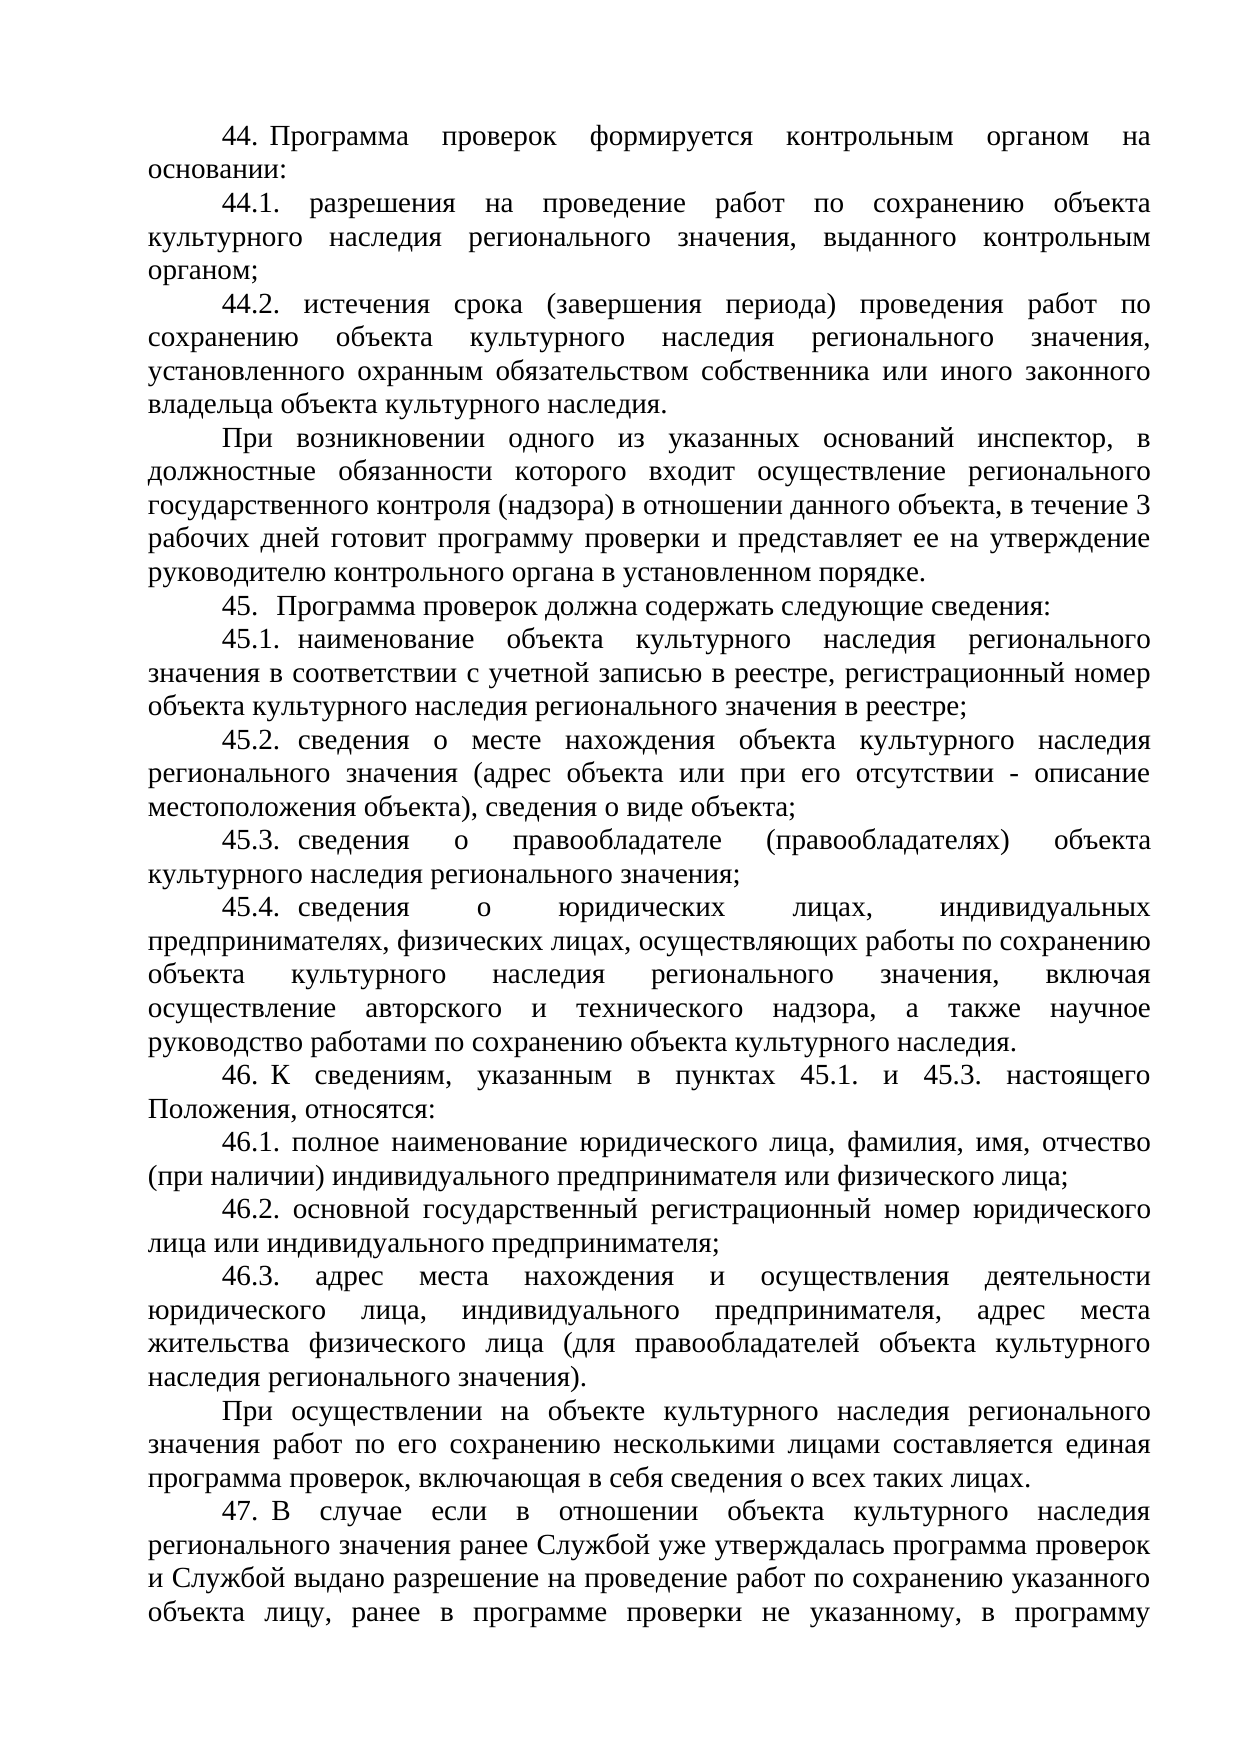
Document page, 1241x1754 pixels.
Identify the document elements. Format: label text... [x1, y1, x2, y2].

text 44.2. истечения срока (завершения периода) проведения работ по сохранению объекта культурного наследия регионального значения, установленного охранным обязательством собственника или иного законного владельца объекта культурного наследия. [148, 286, 1152, 420]
text 46.2. основной государственный регистрационный номер юридического лица или индивидуального предпринимателя; [148, 1191, 1152, 1258]
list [148, 1493, 1152, 1627]
text 46.3. адрес места нахождения и осуществления деятельности юридического лица, индивидуального предпринимателя, адрес места жительства физического лица (для правообладателей объекта культурного наследия регионального значения). [148, 1258, 1152, 1393]
text 45.2. сведения о месте нахождения объекта культурного наследия регионального значения (адрес объекта или при его отсутствии - описание местоположения объекта), сведения о виде объекта; [148, 722, 1152, 822]
text 45.1. наименование объекта культурного наследия регионального значения в соответствии с учетной записью в реестре, регистрационный номер объекта культурного наследия регионального значения в реестре; [148, 621, 1152, 722]
text При возникновении одного из указанных оснований инспектор, в должностные обязанности которого входит осуществление регионального государственного контроля (надзора) в отношении данного объекта, в течение 3 рабочих дней готовит программу проверки и представляет ее на утверждение руководителю контрольного органа в установленном порядке. [148, 420, 1152, 588]
list Программа проверок формируется контрольным органом на основании: [148, 118, 1152, 185]
text 45.3. сведения о правообладателе (правообладателях) объекта культурного наследия регионального значения; [148, 822, 1152, 889]
text 44.1. разрешения на проведение работ по сохранению объекта культурного наследия регионального значения, выданного контрольным органом; [148, 185, 1152, 286]
list Программа проверок должна содержать следующие сведения: [148, 588, 1152, 621]
text 46.1. полное наименование юридического лица, фамилия, имя, отчество (при наличии) индивидуального предпринимателя или физического лица; [148, 1124, 1152, 1191]
text 45.4. сведения о юридических лицах, индивидуальных предпринимателях, физических лицах, осуществляющих работы по сохранению объекта культурного наследия регионального значения, включая осуществление авторского и технического надзора, а также научное руководство работами по сохранению объекта культурного наследия. [148, 889, 1152, 1057]
text При осуществлении на объекте культурного наследия регионального значения работ по его сохранению несколькими лицами составляется единая программа проверок, включающая в себя сведения о всех таких лицах. [148, 1393, 1152, 1493]
list К сведениям, указанным в пунктах 45.1. и 45.3. настоящего Положения, относятся: [148, 1057, 1152, 1124]
